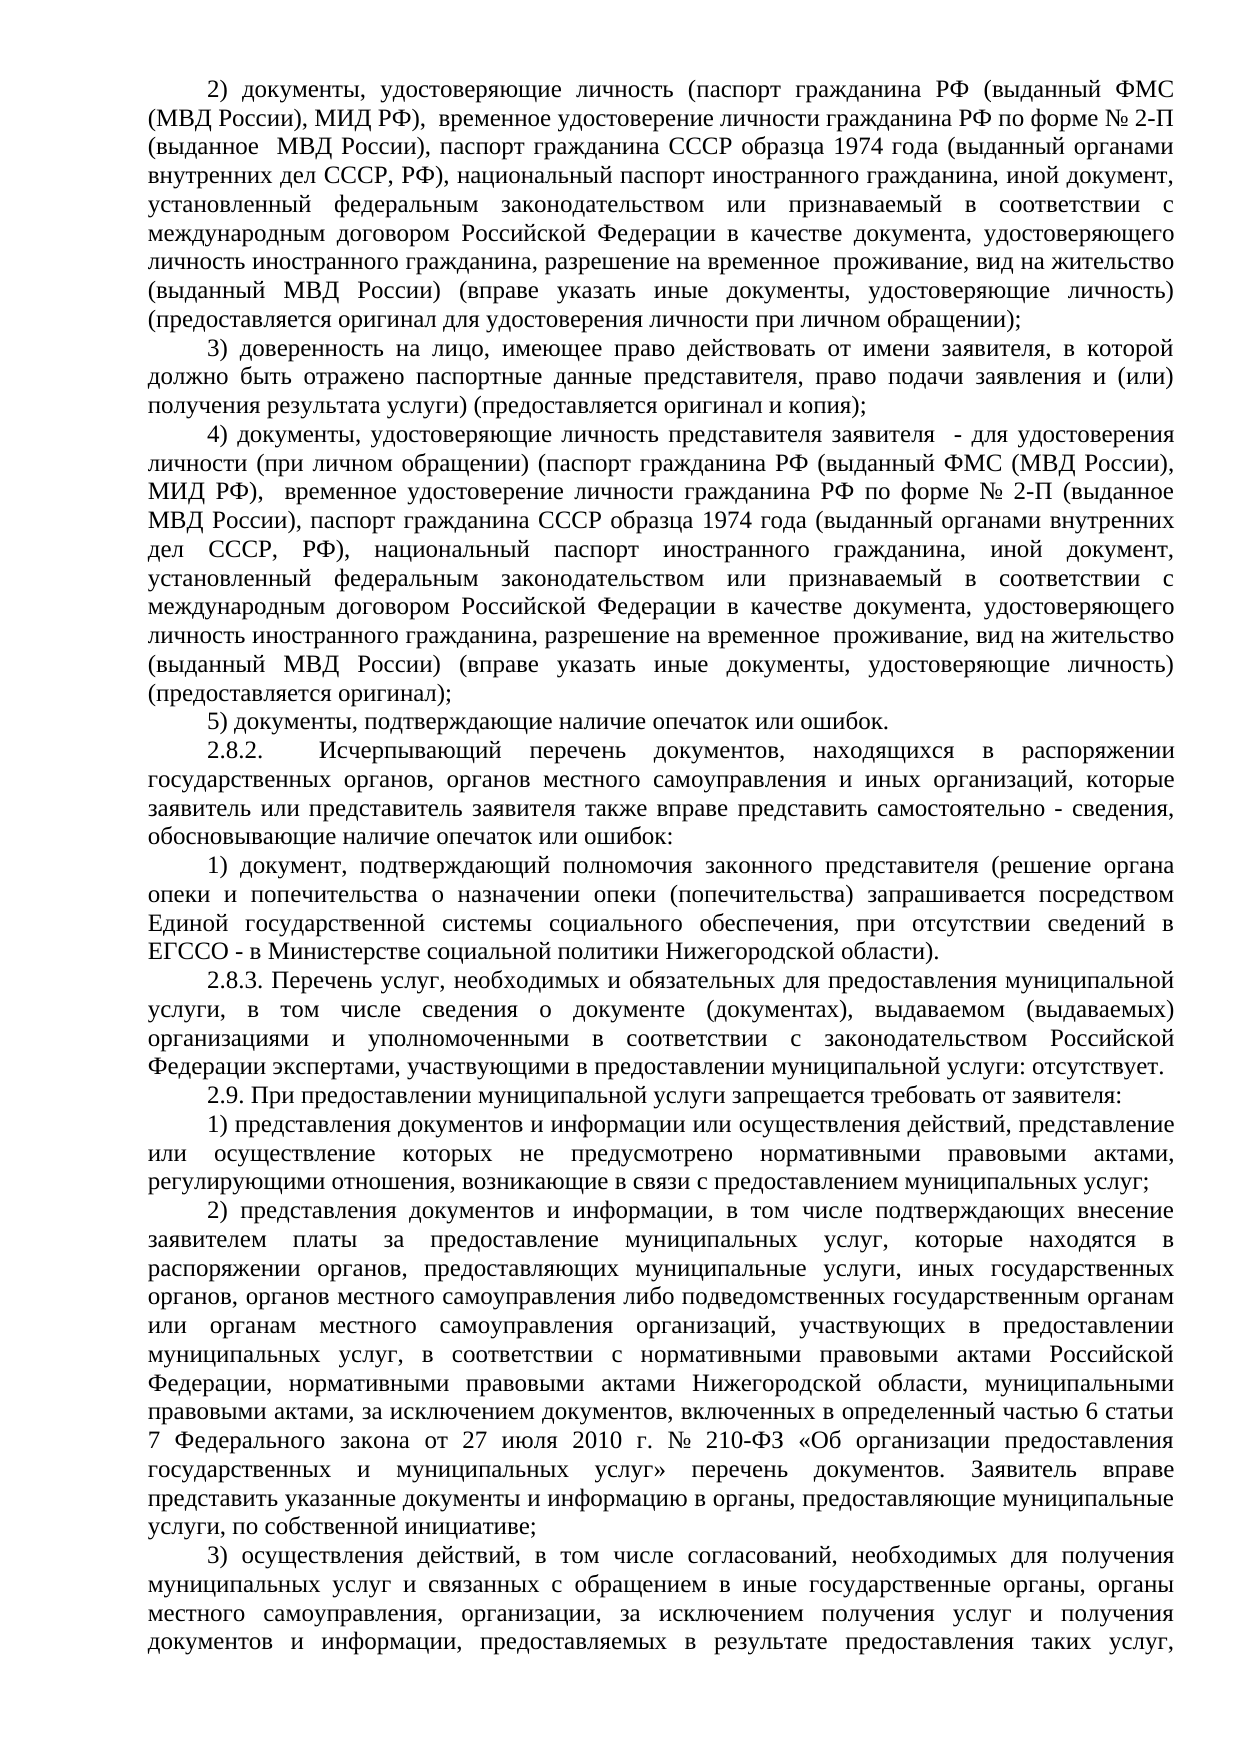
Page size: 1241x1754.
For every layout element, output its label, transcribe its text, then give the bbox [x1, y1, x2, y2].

text 2.9. При предоставлении муниципальной услуги запрещается требовать от заявителя: [148, 1080, 1175, 1109]
text 4) документы, удостоверяющие личность представителя заявителя - для удостоверения личности (при личном обращении) (паспорт гражданина РФ (выданный ФМС (МВД России), МИД РФ), временное удостоверение личности гражданина РФ по форме № 2-П (выданное МВД России), паспорт гражданина СССР образца 1974 года (выданный органами внутренних дел СССР, РФ), национальный паспорт иностранного гражданина, иной документ, установленный федеральным законодательством или признаваемый в соответствии с международным договором Российской Федерации в качестве документа, удостоверяющего личность иностранного гражданина, разрешение на временное проживание, вид на жительство (выданный МВД России) (вправе указать иные документы, удостоверяющие личность) (предоставляется оригинал); [148, 419, 1175, 706]
text 2) представления документов и информации, в том числе подтверждающих внесение заявителем платы за предоставление муниципальных услуг, которые находятся в распоряжении органов, предоставляющих муниципальные услуги, иных государственных органов, органов местного самоуправления либо подведомственных государственным органам или органам местного самоуправления организаций, участвующих в предоставлении муниципальных услуг, в соответствии с нормативными правовыми актами Российской Федерации, нормативными правовыми актами Нижегородской области, муниципальными правовыми актами, за исключением документов, включенных в определенный частью 6 статьи 7 Федерального закона от 27 июля 2010 г. № 210-ФЗ «Об организации предоставления государственных и муниципальных услуг» перечень документов. Заявитель вправе представить указанные документы и информацию в органы, предоставляющие муниципальные услуги, по собственной инициативе; [148, 1195, 1175, 1540]
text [148, 1540, 1175, 1655]
text 2) документы, удостоверяющие личность (паспорт гражданина РФ (выданный ФМС (МВД России), МИД РФ), временное удостоверение личности гражданина РФ по форме № 2-П (выданное МВД России), паспорт гражданина СССР образца 1974 года (выданный органами внутренних дел СССР, РФ), национальный паспорт иностранного гражданина, иной документ, установленный федеральным законодательством или признаваемый в соответствии с международным договором Российской Федерации в качестве документа, удостоверяющего личность иностранного гражданина, разрешение на временное проживание, вид на жительство (выданный МВД России) (вправе указать иные документы, удостоверяющие личность) (предоставляется оригинал для удостоверения личности при личном обращении); [148, 74, 1175, 333]
text 2.8.2. Исчерпывающий перечень документов, находящихся в распоряжении государственных органов, органов местного самоуправления и иных организаций, которые заявитель или представитель заявителя также вправе представить самостоятельно - сведения, обосновывающие наличие опечаток или ошибок: [148, 735, 1175, 850]
text 3) доверенность на лицо, имеющее право действовать от имени заявителя, в которой должно быть отражено паспортные данные представителя, право подачи заявления и (или) получения результата услуги) (предоставляется оригинал и копия); [148, 333, 1175, 419]
text 5) документы, подтверждающие наличие опечаток или ошибок. [148, 706, 1175, 735]
text 2.8.3. Перечень услуг, необходимых и обязательных для предоставления муниципальной услуги, в том числе сведения о документе (документах), выдаваемом (выдаваемых) организациями и уполномоченными в соответствии с законодательством Российской Федерации экспертами, участвующими в предоставлении муниципальной услуги: отсутствует. [148, 965, 1175, 1080]
text 1) представления документов и информации или осуществления действий, представление или осуществление которых не предусмотрено нормативными правовыми актами, регулирующими отношения, возникающие в связи с предоставлением муниципальных услуг; [148, 1109, 1175, 1195]
text 1) документ, подтверждающий полномочия законного представителя (решение органа опеки и попечительства о назначении опеки (попечительства) запрашивается посредством Единой государственной системы социального обеспечения, при отсутствии сведений в ЕГССО - в Министерстве социальной политики Нижегородской области). [148, 850, 1175, 965]
